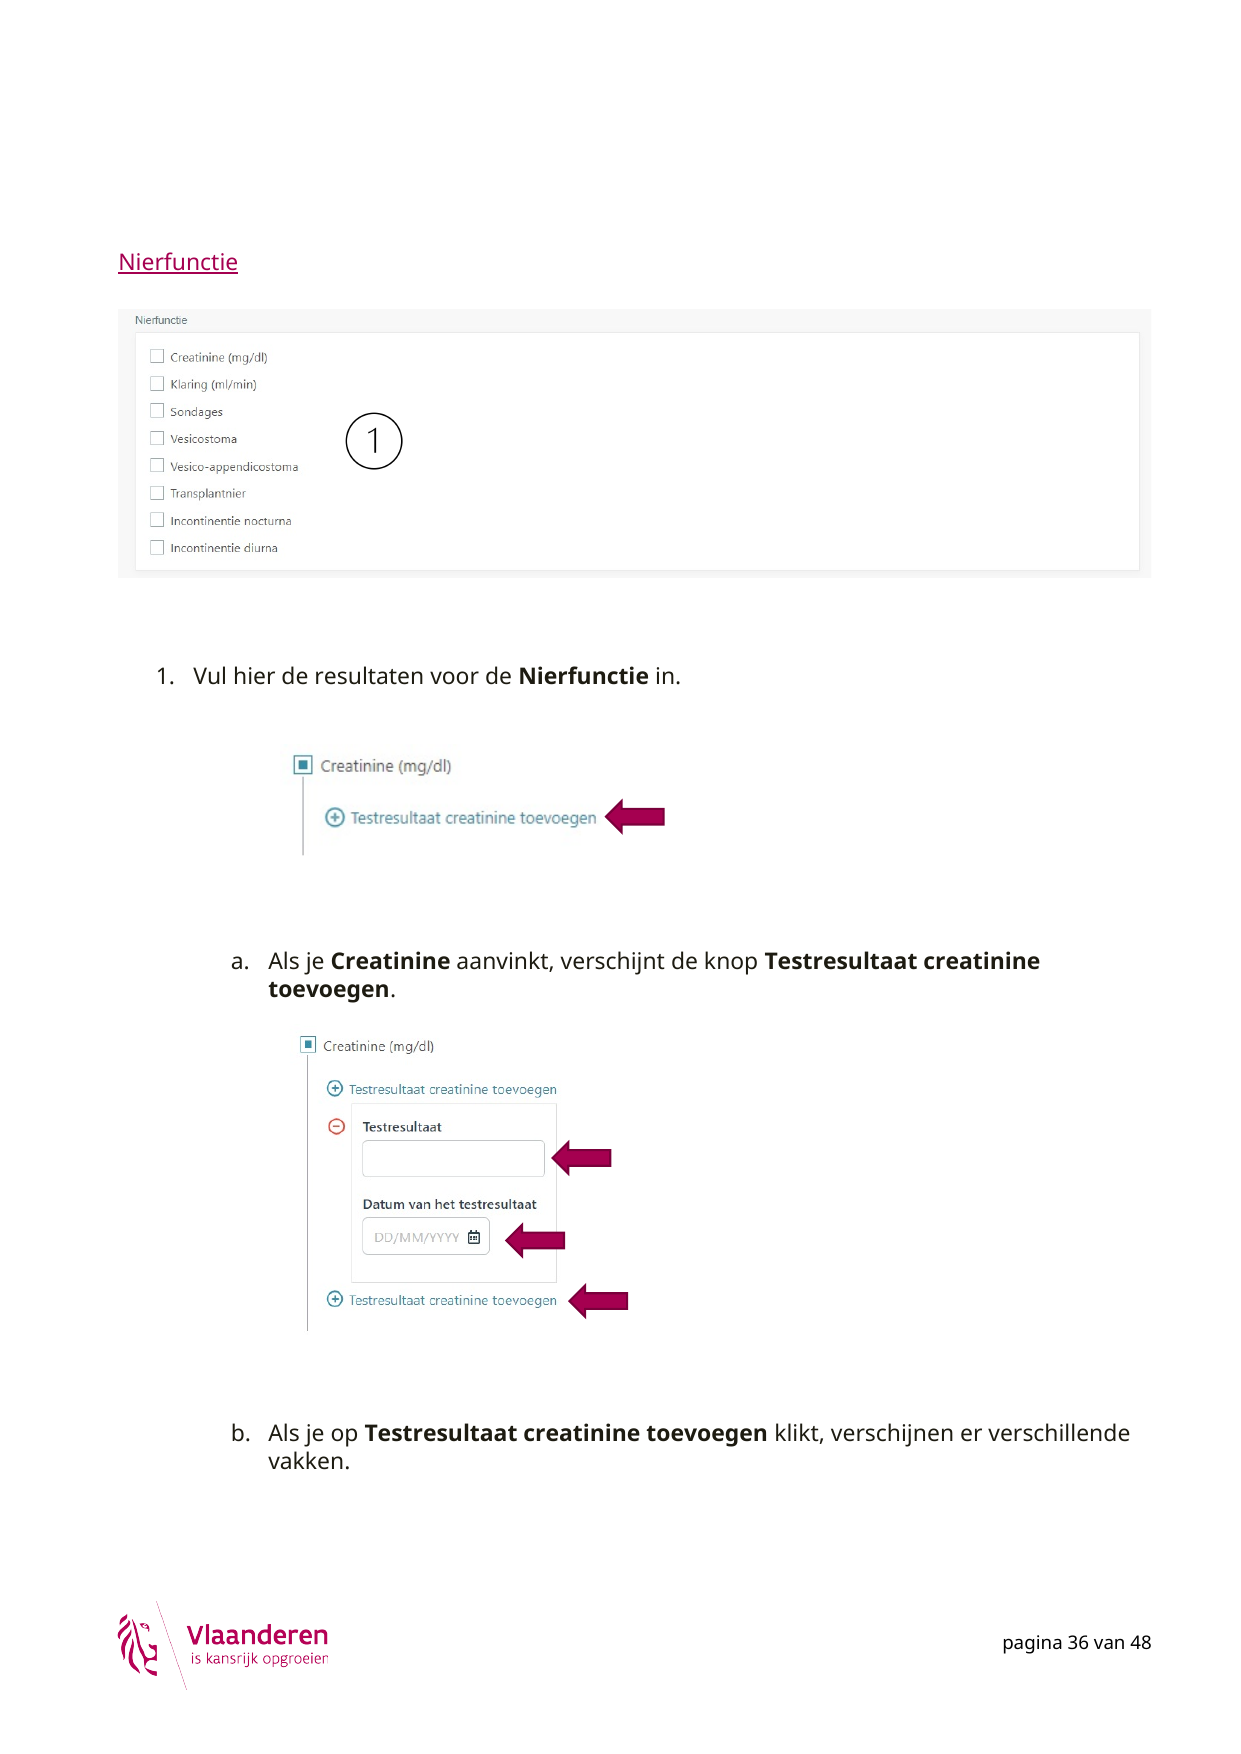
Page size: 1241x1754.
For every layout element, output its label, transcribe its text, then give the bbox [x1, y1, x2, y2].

list Als je op Testresultaat creatinine toevoegen klikt, verschijnen er verschillende vakken. [231, 1419, 1152, 1475]
picture [280, 744, 641, 863]
list Als je Creatinine aanvinkt, verschijnt de knop Testresultaat creatinine toevoegen. [231, 947, 1152, 1003]
picture [117, 1601, 328, 1690]
subtitle Nierfunctie [118, 248, 1152, 276]
picture [289, 1024, 583, 1335]
picture [118, 309, 1152, 578]
list Vul hier de resultaten voor de Nierfunctie in. [156, 662, 1152, 690]
